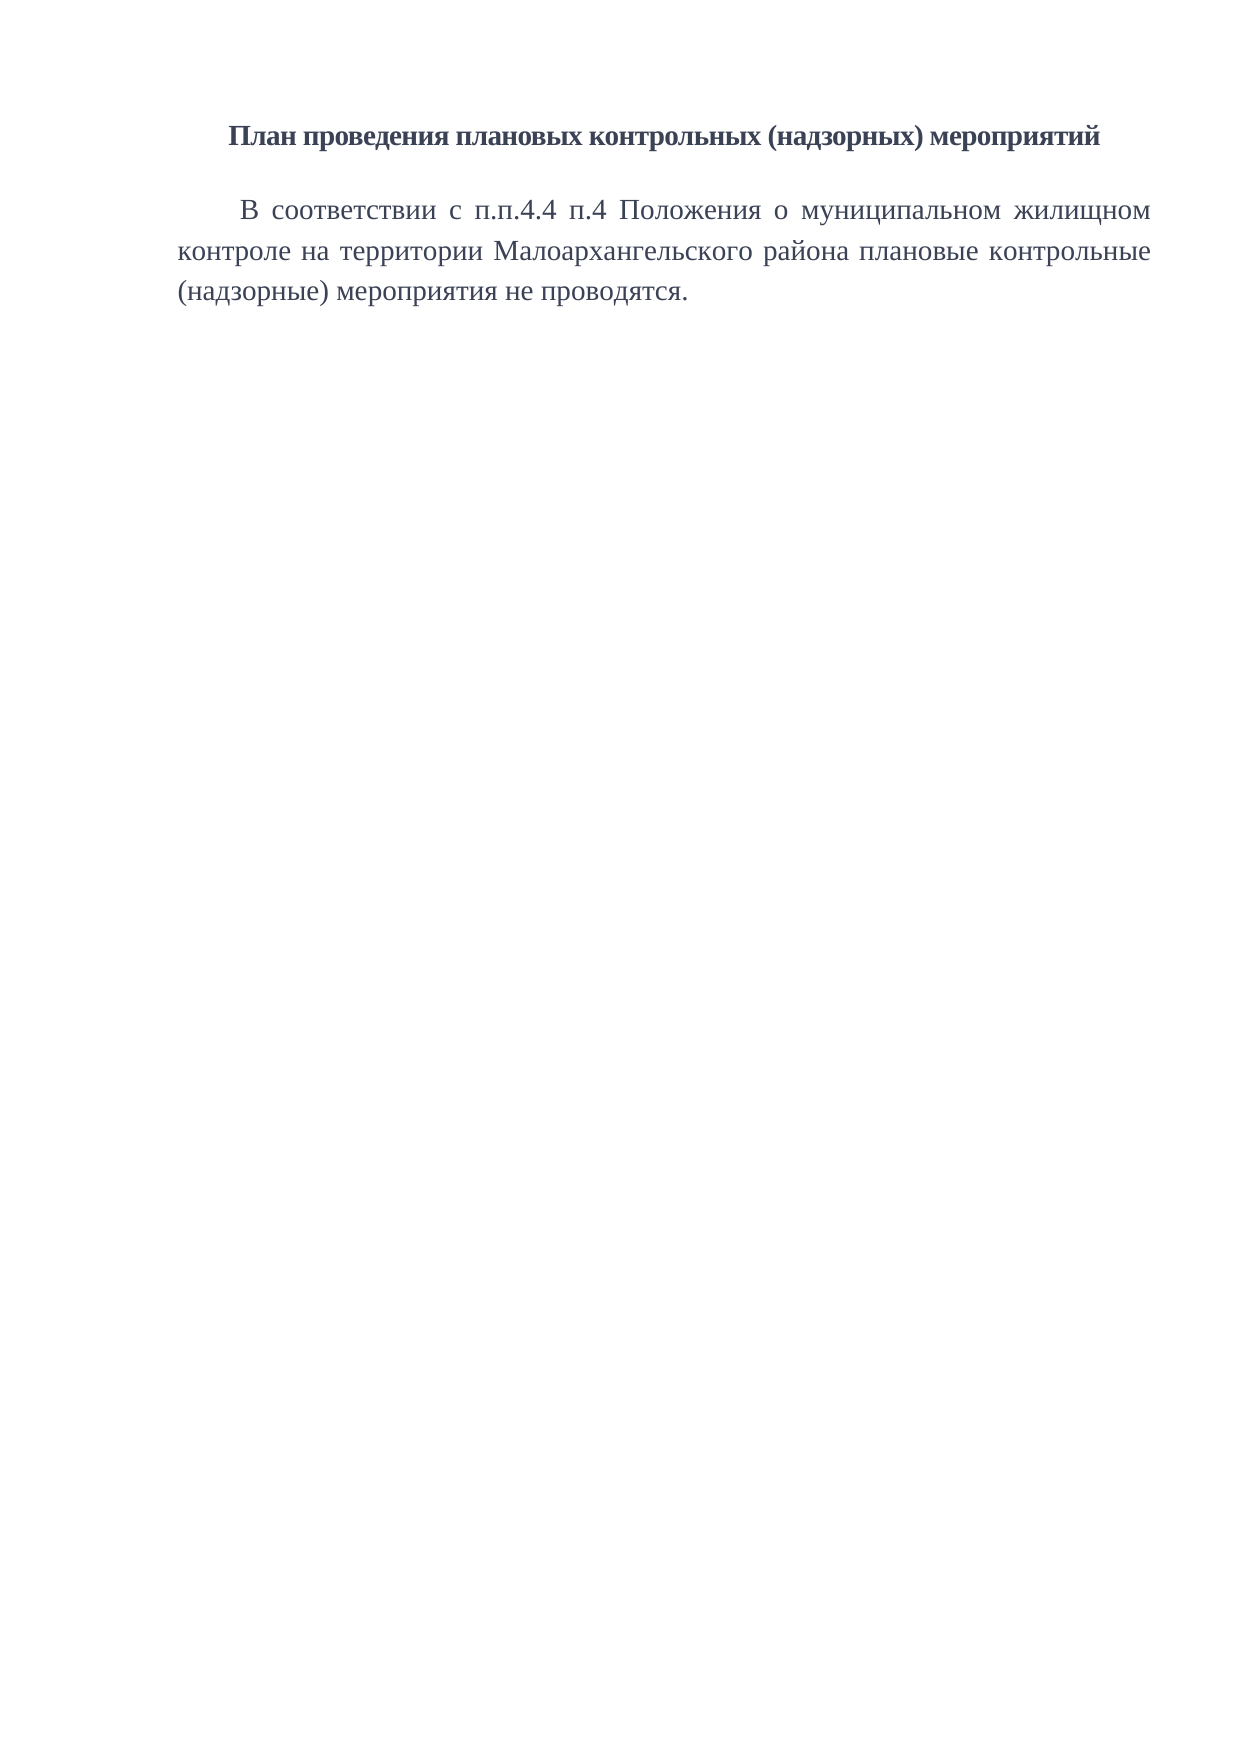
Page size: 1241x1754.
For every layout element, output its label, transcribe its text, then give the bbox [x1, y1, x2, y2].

text План проведения плановых контрольных (надзорных) мероприятий [177, 118, 1152, 152]
text В соответствии с п.п.4.4 п.4 Положения о муниципальном жилищном контроле на территории Малоархангельского района плановые контрольные (надзорные) мероприятия не проводятся. [177, 185, 1152, 307]
